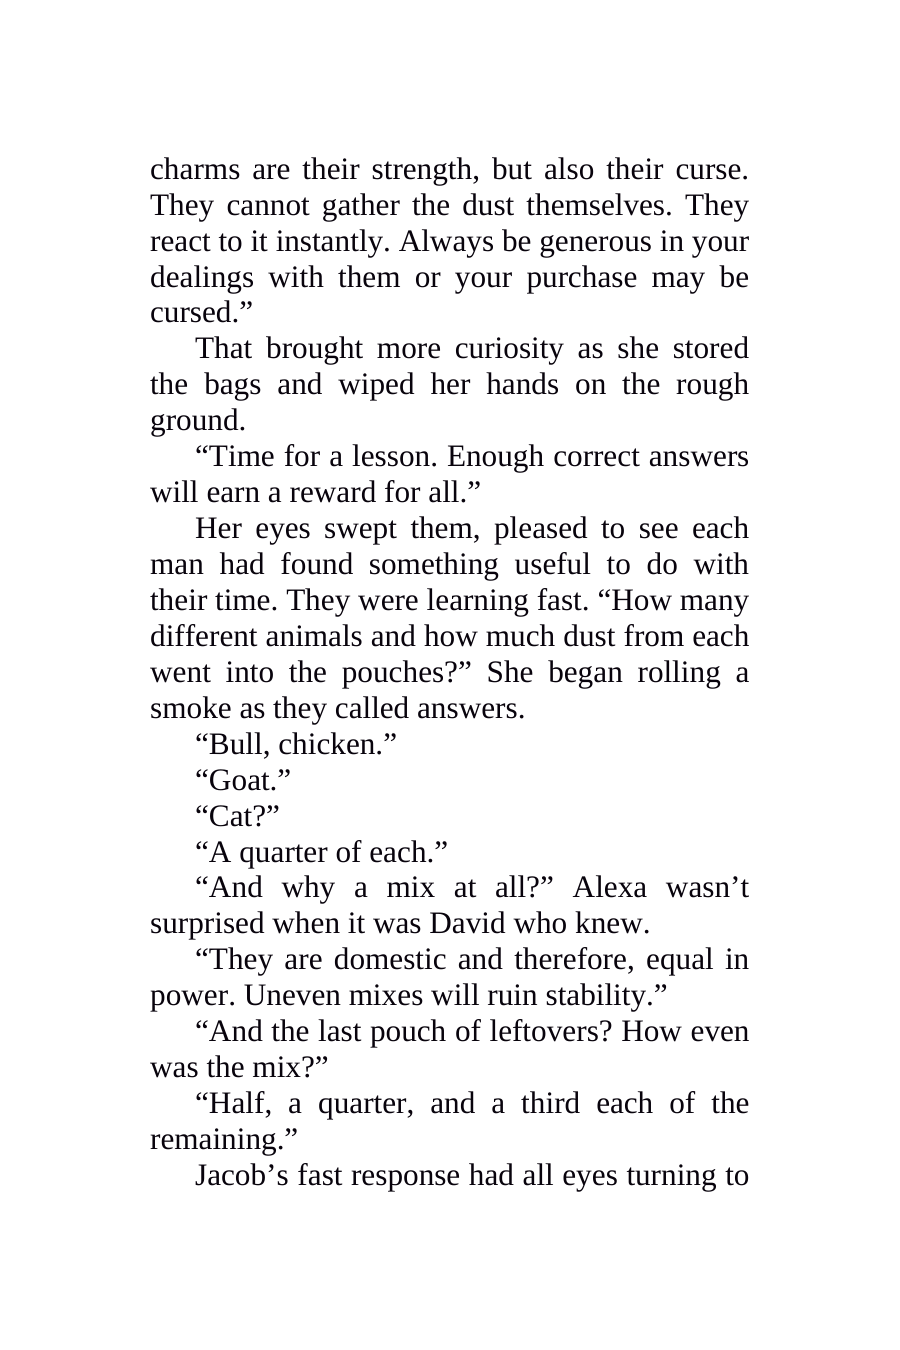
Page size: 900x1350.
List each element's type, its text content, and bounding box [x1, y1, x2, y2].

text “Goat.” [150, 761, 750, 797]
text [150, 150, 750, 330]
text Her eyes swept them, pleased to see each man had found something useful to do with their time. They were learning fast. “How many different animals and how much dust from each went into the pouches?” She began rolling a smoke as they called answers. [150, 509, 750, 725]
text “Half, a quarter, and a third each of the remaining.” [150, 1084, 750, 1156]
text “They are domestic and therefore, equal in power. Uneven mixes will ruin stability.” [150, 941, 750, 1012]
text “Cat?” [150, 797, 750, 833]
text “Time for a lesson. Enough correct answers will earn a reward for all.” [150, 437, 750, 509]
text “Bull, chicken.” [150, 725, 750, 761]
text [150, 1156, 750, 1192]
text “A quarter of each.” [150, 833, 750, 869]
text That brought more curiosity as she stored the bags and wiped her hands on the rough ground. [150, 330, 750, 437]
text “And the last pouch of leftovers? How even was the mix?” [150, 1012, 750, 1084]
text “And why a mix at all?” Alexa wasn’t surprised when it was David who knew. [150, 869, 750, 941]
